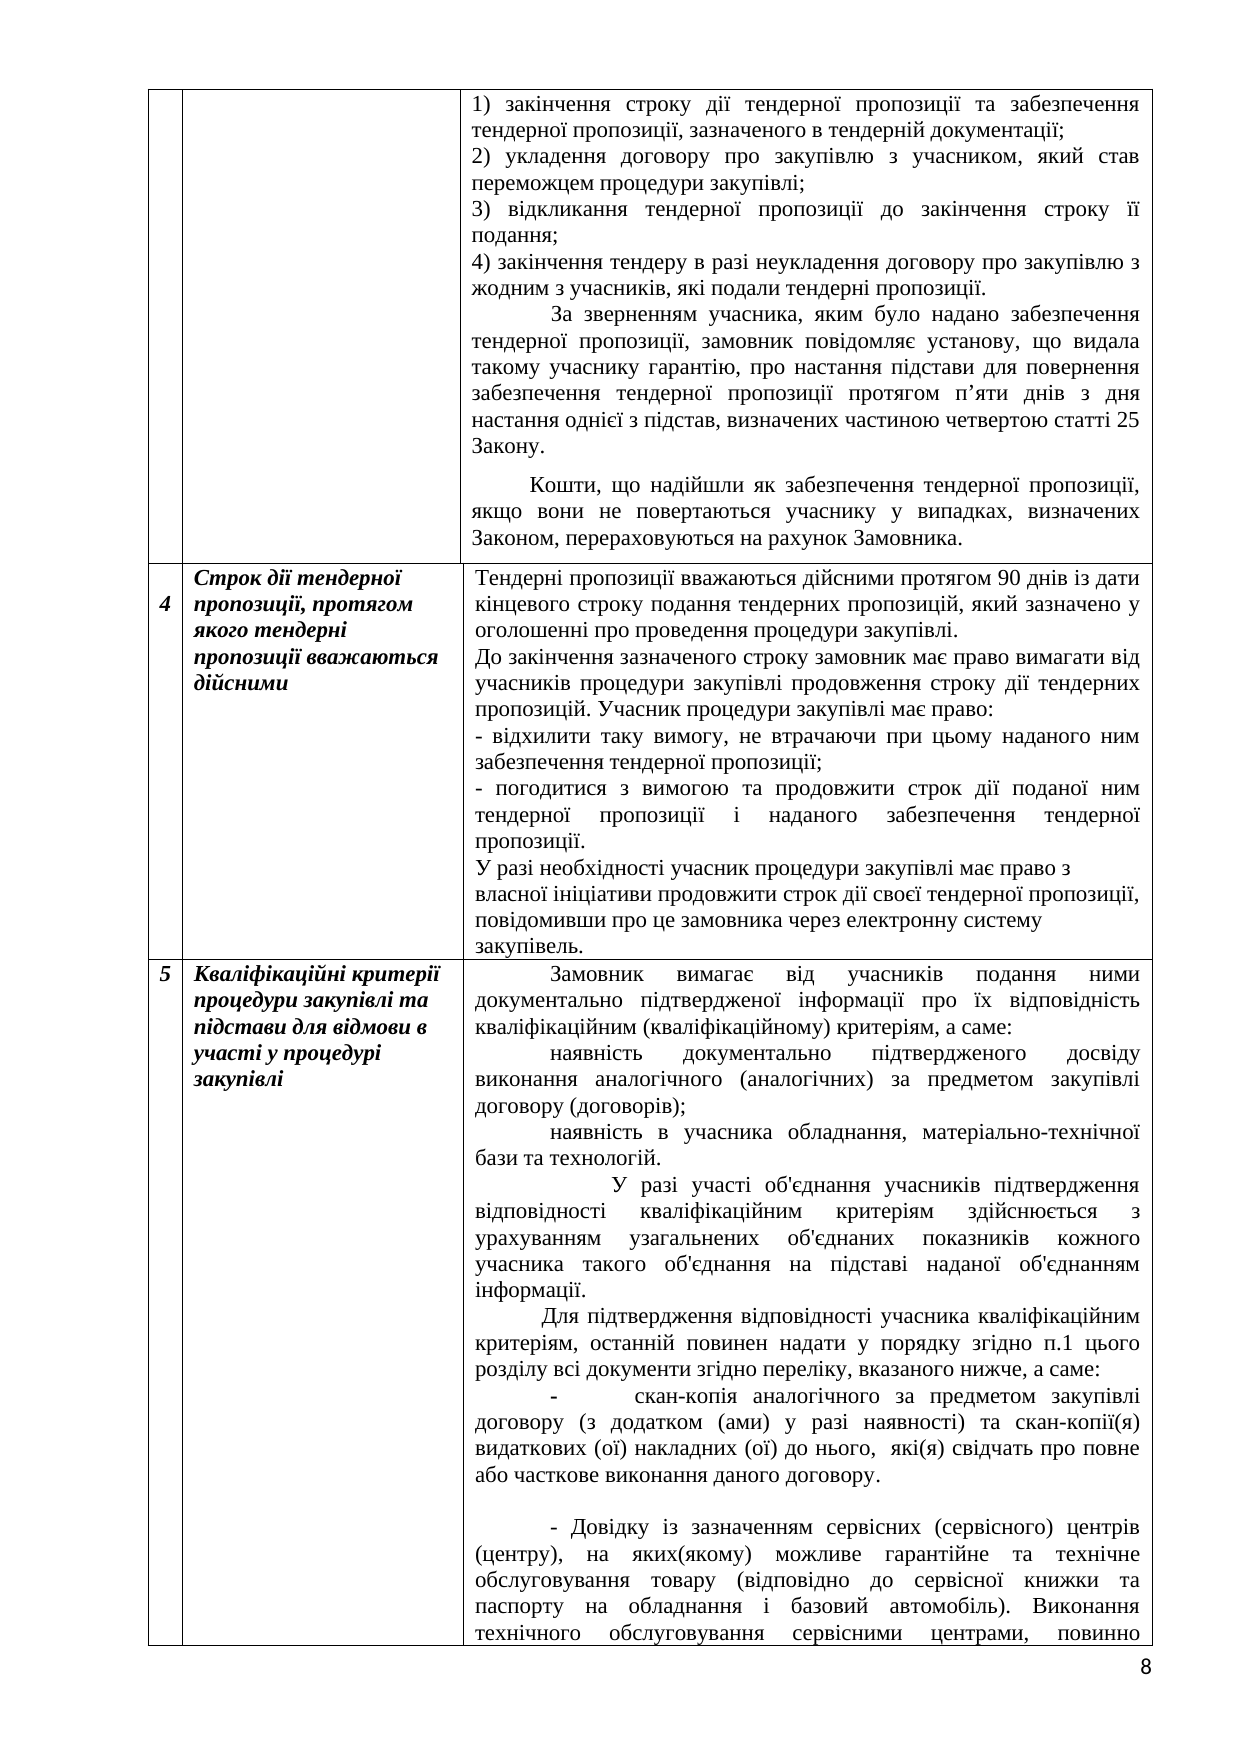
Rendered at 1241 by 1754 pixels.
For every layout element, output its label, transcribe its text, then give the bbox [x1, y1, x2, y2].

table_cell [464, 960, 1152, 1645]
table_cell Тендерні пропозиції вважаються дійсними протягом 90 днів із дати кінцевого строку подання тендерних пропозицій, який зазначено у оголошенні про проведення процедури закупівлі. До закінчення зазначеного строку замовник має право вимагати від учасників процедури закупівлі продовження строку дії тендерних пропозицій. Учасник процедури закупівлі має право: - відхилити таку вимогу, не втрачаючи при цьому наданого ним забезпечення тендерної пропозиції; - погодитися з вимогою та продовжити строк дії поданої ним тендерної пропозиції і наданого забезпечення тендерної пропозиції. У разі необхідності учасник процедури закупівлі має право з власної ініціативи продовжити строк дії своєї тендерної пропозиції, повідомивши про це замовника через електронну систему закупівель. [464, 564, 1152, 959]
table_cell 5 [149, 960, 182, 1645]
table_cell 3 [149, 90, 182, 563]
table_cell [183, 90, 460, 563]
table_cell Строк дії тендерної пропозиції, протягом якого тендерні пропозиції вважаються дійсними [183, 564, 463, 959]
table_cell 4 [149, 564, 182, 959]
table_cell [183, 960, 463, 1645]
